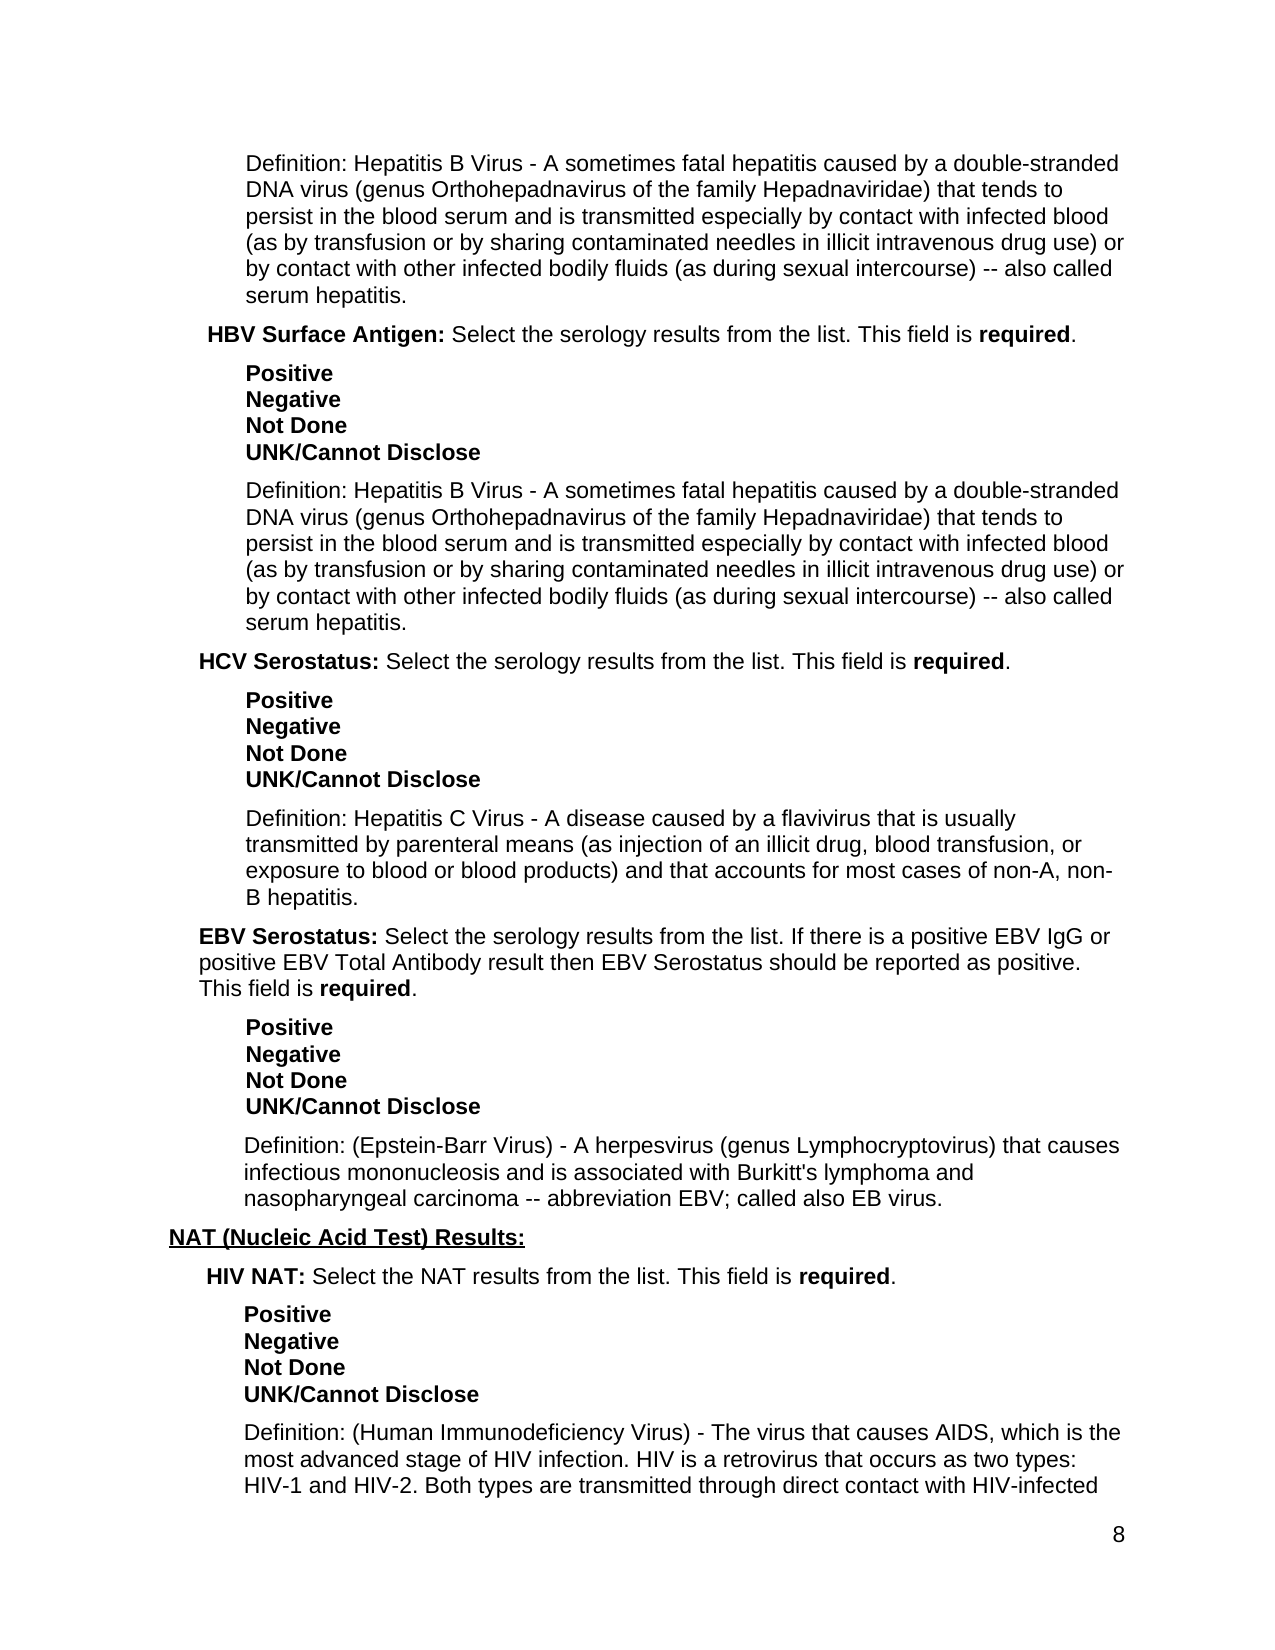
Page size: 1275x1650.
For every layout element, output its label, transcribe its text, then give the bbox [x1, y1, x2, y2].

text Positive Negative Not Done UNK/Cannot Disclose [244, 1301, 1125, 1407]
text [244, 1419, 1125, 1498]
text Definition: Hepatitis B Virus - A sometimes fatal hepatitis caused by a double-stranded DNA virus (genus Orthohepadnavirus of the family Hepadnaviridae) that tends to persist in the blood serum and is transmitted especially by contact with infected blood (as by transfusion or by sharing contaminated needles in illicit intravenous drug use) or by contact with other infected bodily fluids (as during sexual intercourse) -- also called serum hepatitis. [245, 150, 1125, 308]
text EBV Serostatus: Select the serology results from the list. If there is a positive EBV IgG or positive EBV Total Antibody result then EBV Serostatus should be reported as positive. This field is required. [198, 923, 1125, 1002]
text Positive Negative Not Done UNK/Cannot Disclose [245, 359, 1125, 465]
text Positive Negative Not Done UNK/Cannot Disclose [245, 1014, 1125, 1120]
text Definition: (Epstein-Barr Virus) - A herpesvirus (genus Lymphocryptovirus) that causes infectious mononucleosis and is associated with Burkitt's lymphoma and nasopharyngeal carcinoma -- abbreviation EBV; called also EB virus. [244, 1132, 1125, 1211]
text HBV Surface Antigen: Select the serology results from the list. This field is required. [207, 321, 1125, 347]
text HCV Serostatus: Select the serology results from the list. This field is required. [198, 648, 1125, 674]
text HIV NAT: Select the NAT results from the list. This field is required. [206, 1263, 1125, 1289]
text NAT (Nucleic Acid Test) Results: [169, 1224, 1125, 1250]
text Positive Negative Not Done UNK/Cannot Disclose [245, 687, 1125, 792]
text Definition: Hepatitis C Virus - A disease caused by a flavivirus that is usually transmitted by parenteral means (as injection of an illicit drug, blood transfusion, or exposure to blood or blood products) and that accounts for most cases of non-A, non-B hepatitis. [245, 805, 1125, 910]
text Definition: Hepatitis B Virus - A sometimes fatal hepatitis caused by a double-stranded DNA virus (genus Orthohepadnavirus of the family Hepadnaviridae) that tends to persist in the blood serum and is transmitted especially by contact with infected blood (as by transfusion or by sharing contaminated needles in illicit intravenous drug use) or by contact with other infected bodily fluids (as during sexual intercourse) -- also called serum hepatitis. [245, 477, 1125, 636]
